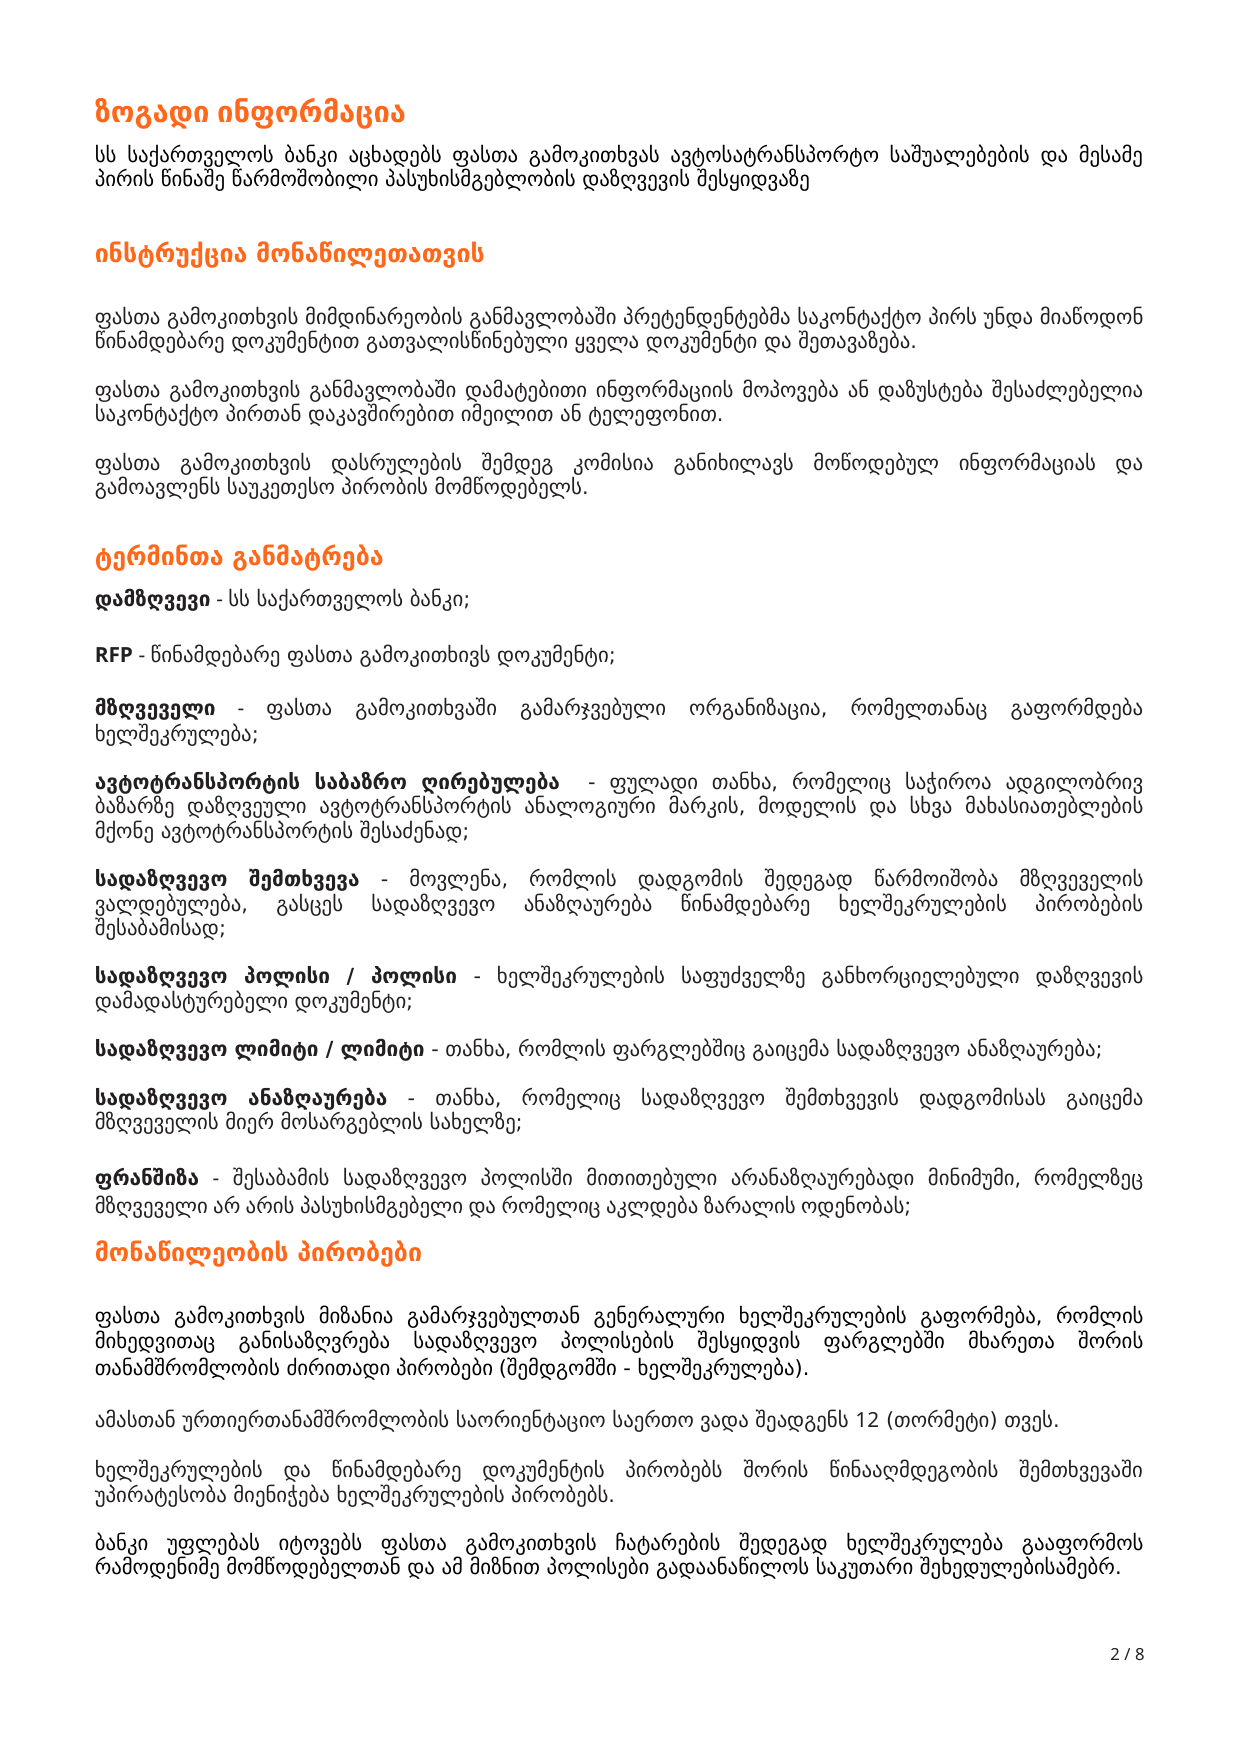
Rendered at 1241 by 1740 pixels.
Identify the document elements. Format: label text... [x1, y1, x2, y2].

text ფასთა გამოკითხვის განმავლობაში დამატებითი ინფორმაციის მოპოვება ან დაზუსტება შესაძლებელია საკონტაქტო პირთან დაკავშირებით იმეილით ან ტელეფონით. [94, 378, 1144, 426]
text ფასთა გამოკითხვის დასრულების შემდეგ კომისია განიხილავს მოწოდებულ ინფორმაციას და გამოავლენს საუკეთესო პირობის მომწოდებელს. [94, 451, 1144, 499]
text ფასთა გამოკითხვის მიზანია გამარჯვებულთან გენერალური ხელშეკრულების გაფორმება, რომლის მიხედვითაც განისაზღვრება სადაზღვევო პოლისების შესყიდვის ფარგლებში მხარეთა შორის თანამშრომლობის ძირითადი პირობები (შემდგომში - ხელშეკრულება). [94, 1304, 1144, 1381]
list სადაზღვევო ლიმიტი / ლიმიტი - თანხა, რომლის ფარგლებშიც გაიცემა სადაზღვევო ანაზღაურება; [94, 1037, 1144, 1062]
list დამზღვევი - სს საქართველოს ბანკი; [94, 584, 1144, 612]
text ამასთან ურთიერთანამშრომლობის საორიენტაციო საერთო ვადა შეადგენს 12 (თორმეტი) თვეს. [94, 1406, 1144, 1434]
list სადაზღვევო პოლისი / პოლისი - ხელშეკრულების საფუძველზე განხორციელებული დაზღვევის დამადასტურებელი დოკუმენტი; [94, 964, 1144, 1013]
list ტერმინთა განმატრება [94, 542, 1144, 571]
list სადაზღვევო შემთხვევა - მოვლენა, რომლის დადგომის შედეგად წარმოიშობა მზღვეველის ვალდებულება, გასცეს სადაზღვევო ანაზღაურება წინამდებარე ხელშეკრულების პირობების შესაბამისად; [94, 867, 1144, 940]
subtitle ზოგადი ინფორმაცია [94, 91, 1144, 131]
text სს საქართველოს ბანკი აცხადებს ფასთა გამოკითხვას ავტოსატრანსპორტო საშუალებების და მესამე პირის წინაშე წარმოშობილი პასუხისმგებლობის დაზღვევის შესყიდვაზე [94, 143, 1144, 192]
list მონაწილეობის პირობები [94, 1238, 1144, 1268]
list ინსტრუქცია მონაწილეთათვის [94, 239, 1144, 268]
list ფრანშიზა - შესაბამის სადაზღვევო პოლისში მითითებული არანაზღაურებადი მინიმუმი, რომელზეც მზღვეველი არ არის პასუხისმგებელი და რომელიც აკლდება ზარალის ოდენობას; [94, 1163, 1144, 1220]
list მზღვეველი - ფასთა გამოკითხვაში გამარჯვებული ორგანიზაცია, რომელთანაც გაფორმდება ხელშეკრულება; [94, 693, 1144, 746]
text ხელშეკრულების და წინამდებარე დოკუმენტის პირობებს შორის წინააღმდეგობის შემთხვევაში უპირატესობა მიენიჭება ხელშეკრულების პირობებს. [94, 1458, 1144, 1507]
list ავტოტრანსპორტის საბაზრო ღირებულება - ფულადი თანხა, რომელიც საჭიროა ადგილობრივ ბაზარზე დაზღვეული ავტოტრანსპორტის ანალოგიური მარკის, მოდელის და სხვა მახასიათებლების მქონე ავტოტრანსპორტის შესაძენად; [94, 770, 1144, 843]
text ბანკი უფლებას იტოვებს ფასთა გამოკითხვის ჩატარების შედეგად ხელშეკრულება გააფორმოს რამოდენიმე მომწოდებელთან და ამ მიზნით პოლისები გადაანაწილოს საკუთარი შეხედულებისამებრ. [94, 1531, 1144, 1580]
text ფასთა გამოკითხვის მიმდინარეობის განმავლობაში პრეტენდენტებმა საკონტაქტო პირს უნდა მიაწოდონ წინამდებარე დოკუმენტით გათვალისწინებული ყველა დოკუმენტი და შეთავაზება. [94, 305, 1144, 353]
list RFP - წინამდებარე ფასთა გამოკითხივს დოკუმენტი; [94, 641, 1144, 669]
list სადაზღვევო ანაზღაურება - თანხა, რომელიც სადაზღვევო შემთხვევის დადგომისას გაიცემა მზღვეველის მიერ მოსარგებლის სახელზე; [94, 1086, 1144, 1134]
